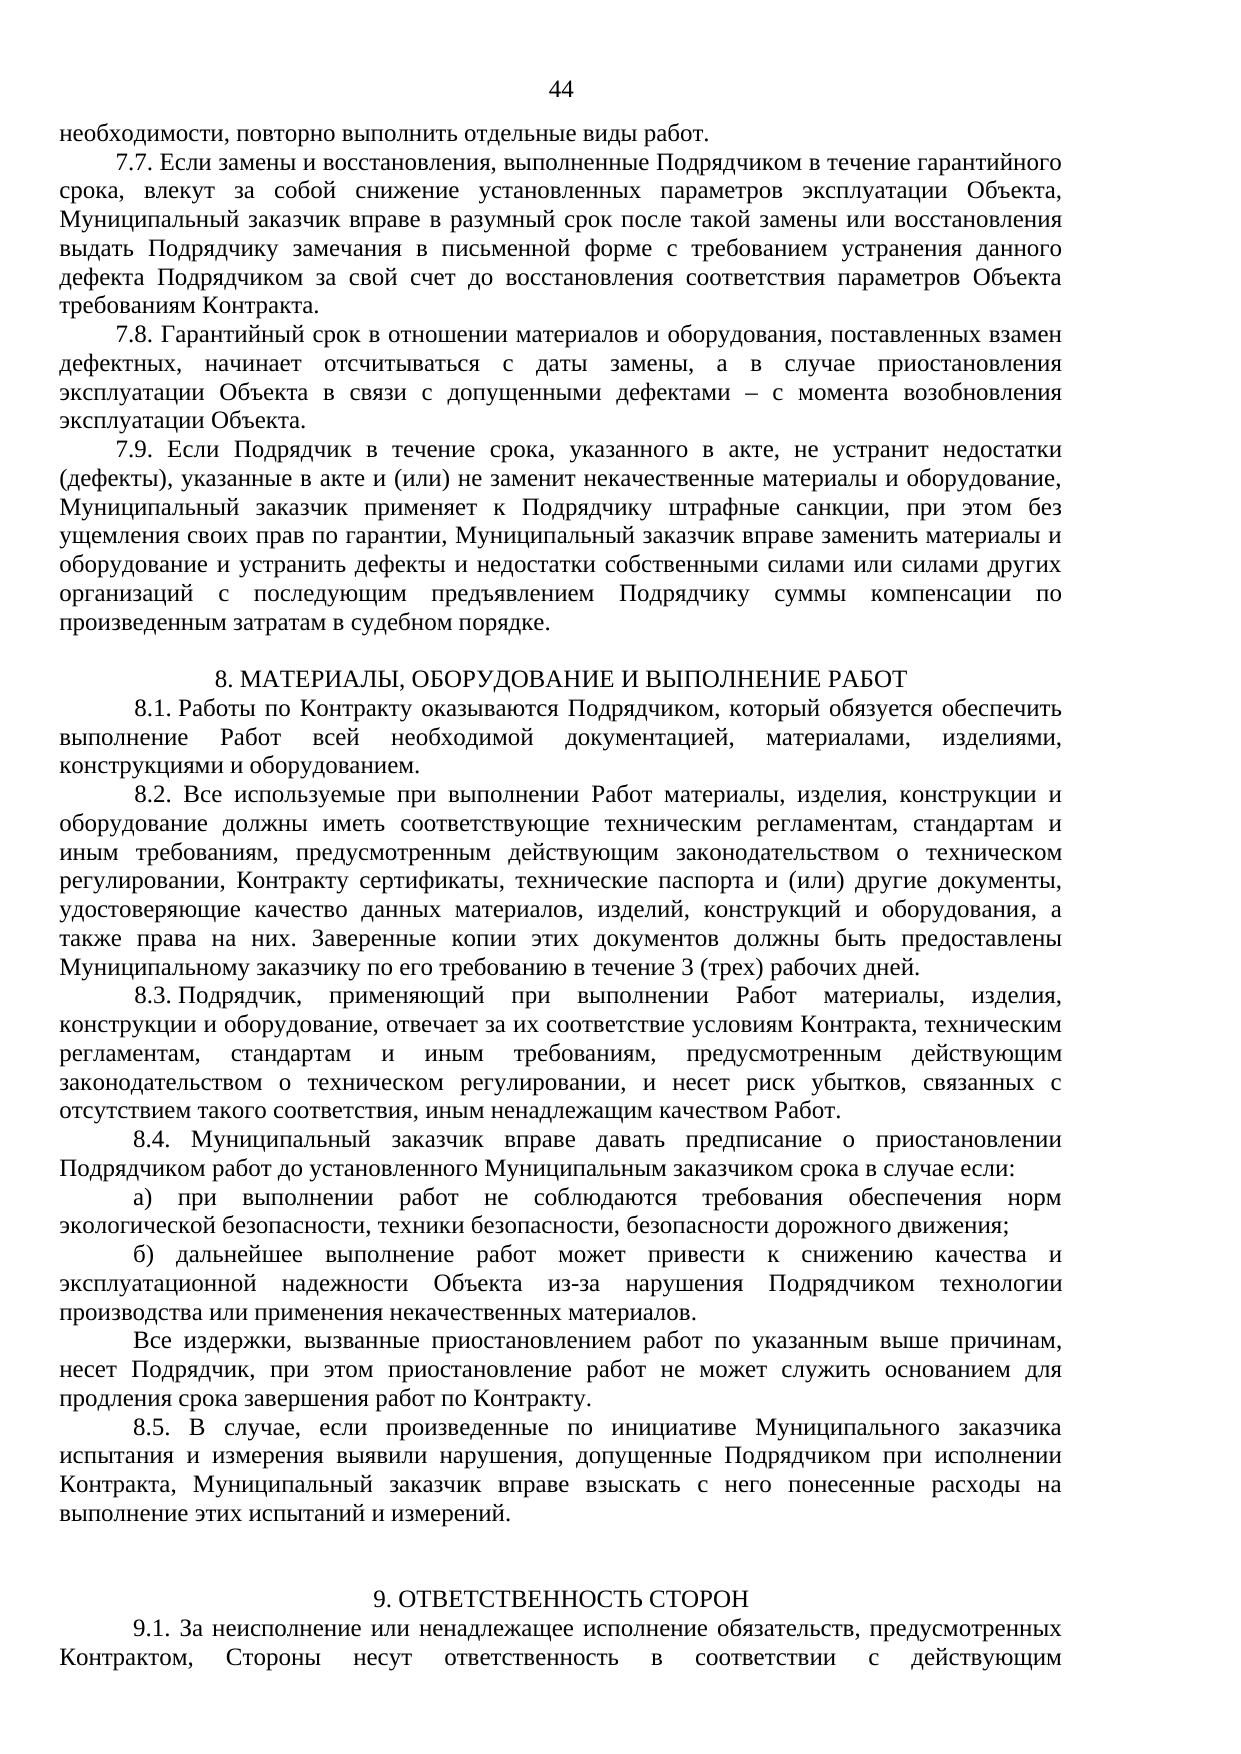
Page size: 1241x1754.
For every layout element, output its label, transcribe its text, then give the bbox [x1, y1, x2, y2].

text 8.1. Работы по Контракту оказываются Подрядчиком, который обязуется обеспечить выполнение Работ всей необходимой документацией, материалами, изделиями, конструкциями и оборудованием. [59, 693, 1063, 779]
text 8. МАТЕРИАЛЫ, ОБОРУДОВАНИЕ И ВЫПОЛНЕНИЕ РАБОТ [59, 664, 1063, 693]
text б) дальнейшее выполнение работ может привести к снижению качества и эксплуатационной надежности Объекта из-за нарушения Подрядчиком технологии производства или применения некачественных материалов. [59, 1239, 1063, 1326]
text 7.9. Если Подрядчик в течение срока, указанного в акте, не устранит недостатки (дефекты), указанные в акте и (или) не заменит некачественные материалы и оборудование, Муниципальный заказчик применяет к Подрядчику штрафные санкции, при этом без ущемления своих прав по гарантии, Муниципальный заказчик вправе заменить материалы и оборудование и устранить дефекты и недостатки собственными силами или силами других организаций с последующим предъявлением Подрядчику суммы компенсации по произведенным затратам в судебном порядке. [59, 434, 1063, 636]
text 7.8. Гарантийный срок в отношении материалов и оборудования, поставленных взамен дефектных, начинает отсчитываться с даты замены, а в случае приостановления эксплуатации Объекта в связи с допущенными дефектами – с момента возобновления эксплуатации Объекта. [59, 319, 1063, 434]
text 8.3. Подрядчик, применяющий при выполнении Работ материалы, изделия, конструкции и оборудование, отвечает за их соответствие условиям Контракта, техническим регламентам, стандартам и иным требованиям, предусмотренным действующим законодательством о техническом регулировании, и несет риск убытков, связанных с отсутствием такого соответствия, иным ненадлежащим качеством Работ. [59, 981, 1063, 1124]
text 7.7. Если замены и восстановления, выполненные Подрядчиком в течение гарантийного срока, влекут за собой снижение установленных параметров эксплуатации Объекта, Муниципальный заказчик вправе в разумный срок после такой замены или восстановления выдать Подрядчику замечания в письменной форме с требованием устранения данного дефекта Подрядчиком за свой счет до восстановления соответствия параметров Объекта требованиям Контракта. [59, 147, 1063, 319]
text 8.4. Муниципальный заказчик вправе давать предписание о приостановлении Подрядчиком работ до установленного Муниципальным заказчиком срока в случае если: [59, 1124, 1063, 1182]
text 8.5. В случае, если произведенные по инициативе Муниципального заказчика испытания и измерения выявили нарушения, допущенные Подрядчиком при исполнении Контракта, Муниципальный заказчик вправе взыскать с него понесенные расходы на выполнение этих испытаний и измерений. [59, 1412, 1063, 1527]
text 9. ОТВЕТСТВЕННОСТЬ СТОРОН [59, 1584, 1063, 1613]
text а) при выполнении работ не соблюдаются требования обеспечения норм экологической безопасности, техники безопасности, безопасности дорожного движения; [59, 1182, 1063, 1239]
text Все издержки, вызванные приостановлением работ по указанным выше причинам, несет Подрядчик, при этом приостановление работ не может служить основанием для продления срока завершения работ по Контракту. [59, 1326, 1063, 1412]
text 8.2. Все используемые при выполнении Работ материалы, изделия, конструкции и оборудование должны иметь соответствующие техническим регламентам, стандартам и иным требованиям, предусмотренным действующим законодательством о техническом регулировании, Контракту сертификаты, технические паспорта и (или) другие документы, удостоверяющие качество данных материалов, изделий, конструкций и оборудования, а также права на них. Заверенные копии этих документов должны быть предоставлены Муниципальному заказчику по его требованию в течение 3 (трех) рабочих дней. [59, 779, 1063, 981]
